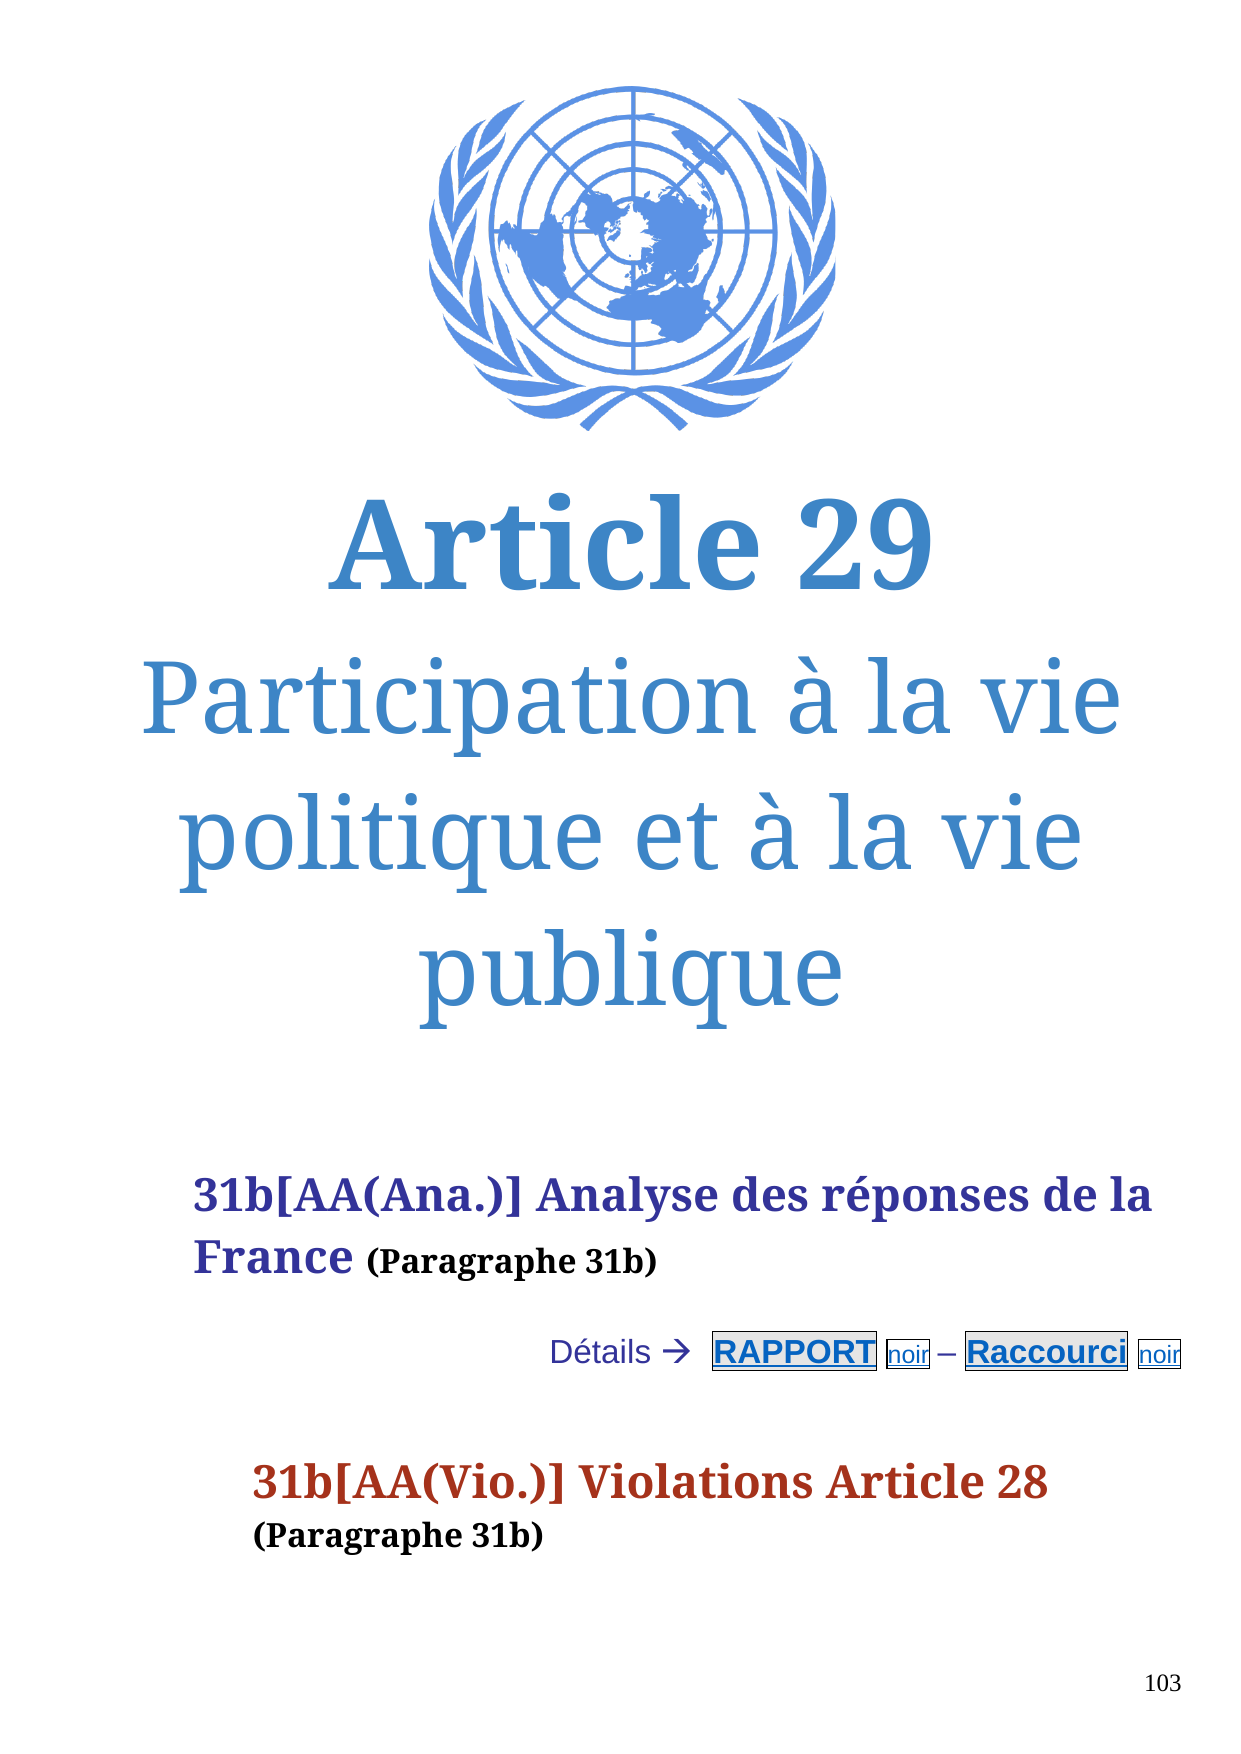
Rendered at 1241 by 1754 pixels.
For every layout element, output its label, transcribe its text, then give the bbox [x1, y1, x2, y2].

text 31b[AA(Vio.)] Violations Article 28 (Paragraphe 31b) [252, 1450, 1181, 1558]
picture [429, 86, 836, 431]
text Détails RAPPORT noir – Raccourci noir [193, 1331, 712, 1371]
text 31b[AA(Ana.)] Analyse des réponses de la France (Paragraphe 31b) [193, 1162, 1181, 1287]
text Article 29 Participation à la vie politique et à la vie publique [83, 456, 1181, 1035]
text Détails RAPPORT noir – Raccourci noir [877, 1331, 965, 1371]
